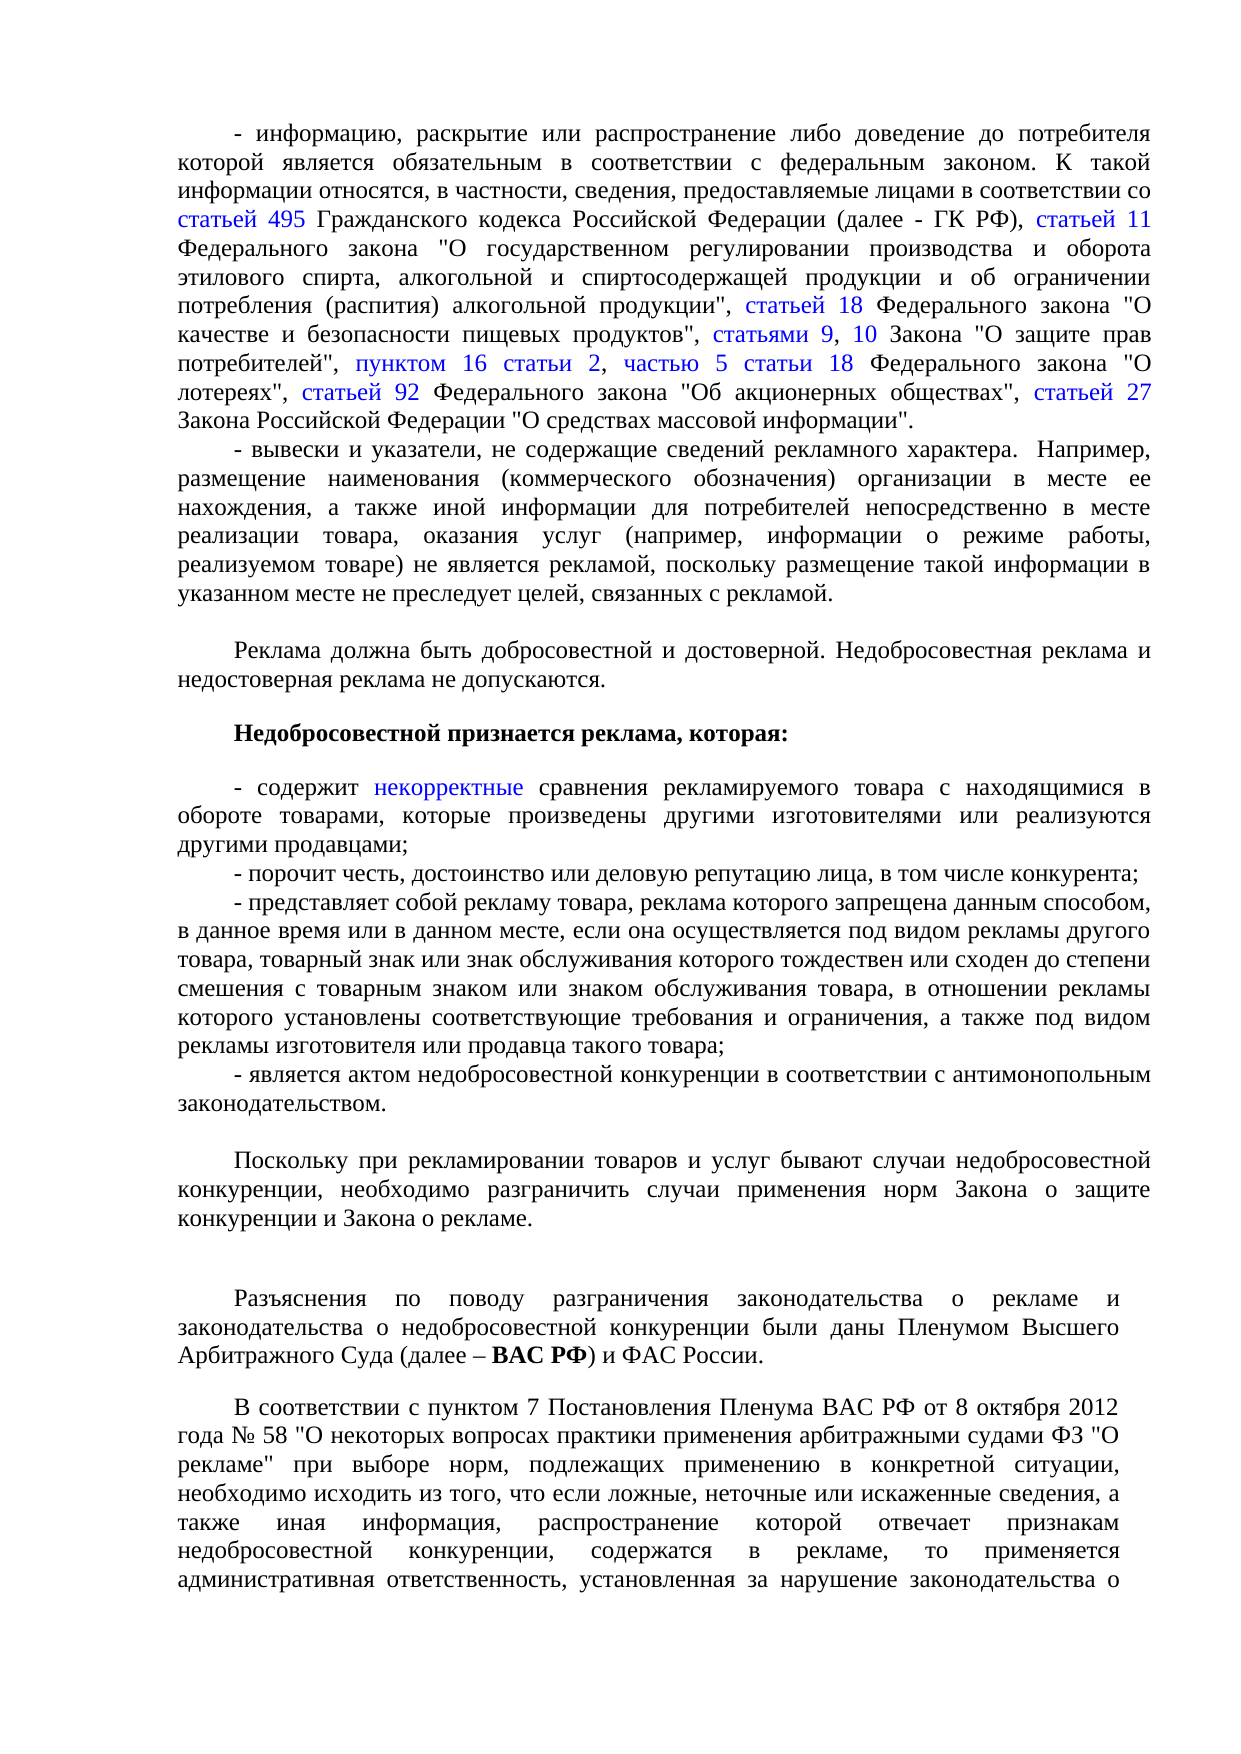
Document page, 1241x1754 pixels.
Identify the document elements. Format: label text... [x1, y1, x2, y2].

text - вывески и указатели, не содержащие сведений рекламного характера. Например, размещение наименования (коммерческого обозначения) организации в месте ее нахождения, а также иной информации для потребителей непосредственно в месте реализации товара, оказания услуг (например, информации о режиме работы, реализуемом товаре) не является рекламой, поскольку размещение такой информации в указанном месте не преследует целей, связанных с рекламой. [177, 434, 1152, 607]
text Поскольку при рекламировании товаров и услуг бывают случаи недобросовестной конкуренции, необходимо разграничить случаи применения норм Закона о защите конкуренции и Закона о рекламе. [177, 1146, 1152, 1232]
text - порочит честь, достоинство или деловую репутацию лица, в том числе конкурента; [177, 858, 1152, 887]
text Недобросовестной признается реклама, которая: [177, 718, 1152, 747]
text - содержит некорректные сравнения рекламируемого товара с находящимися в обороте товарами, которые произведены другими изготовителями или реализуются другими продавцами; [177, 772, 1152, 858]
text - является актом недобросовестной конкуренции в соответствии с антимонопольным законодательством. [177, 1059, 1152, 1117]
text - представляет собой рекламу товара, реклама которого запрещена данным способом, в данное время или в данном месте, если она осуществляется под видом рекламы другого товара, товарный знак или знак обслуживания которого тождествен или сходен до степени смешения с товарным знаком или знаком обслуживания товара, в отношении рекламы которого установлены соответствующие требования и ограничения, а также под видом рекламы изготовителя или продавца такого товара; [177, 887, 1152, 1059]
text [177, 1392, 1120, 1593]
text Разъяснения по поводу разграничения законодательства о рекламе и законодательства о недобросовестной конкуренции были даны Пленумом Высшего Арбитражного Суда (далее – ВАС РФ) и ФАС России. [177, 1283, 1120, 1369]
text Реклама должна быть добросовестной и достоверной. Недобросовестная реклама и недостоверная реклама не допускаются. [177, 636, 1152, 693]
text - информацию, раскрытие или распространение либо доведение до потребителя которой является обязательным в соответствии с федеральным законом. К такой информации относятся, в частности, сведения, предоставляемые лицами в соответствии со статьей 495 Гражданского кодекса Российской Федерации (далее - ГК РФ), статьей 11 Федерального закона "О государственном регулировании производства и оборота этилового спирта, алкогольной и спиртосодержащей продукции и об ограничении потребления (распития) алкогольной продукции", статьей 18 Федерального закона "О качестве и безопасности пищевых продуктов", статьями 9, 10 Закона "О защите прав потребителей", пунктом 16 статьи 2, частью 5 статьи 18 Федерального закона "О лотереях", статьей 92 Федерального закона "Об акционерных обществах", статьей 27 Закона Российской Федерации "О средствах массовой информации". [177, 118, 1152, 434]
